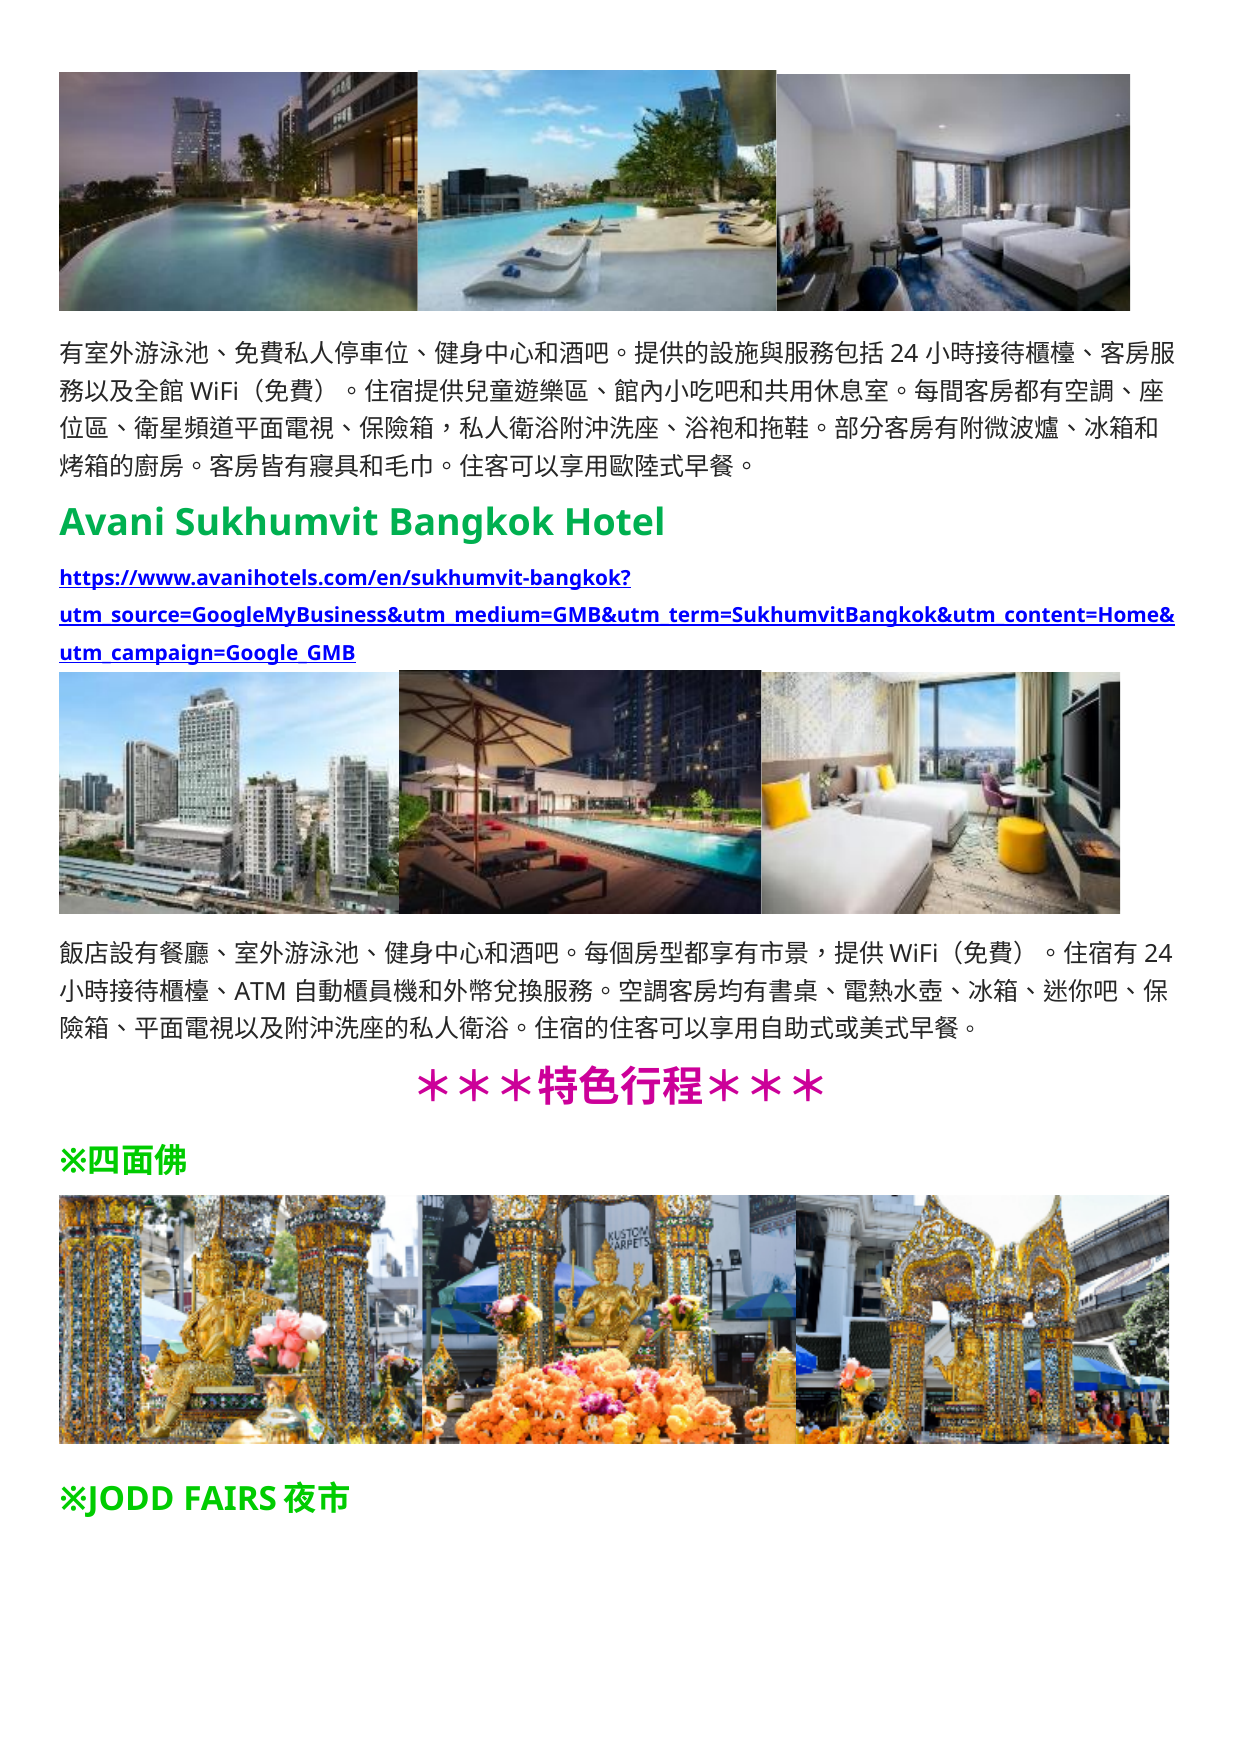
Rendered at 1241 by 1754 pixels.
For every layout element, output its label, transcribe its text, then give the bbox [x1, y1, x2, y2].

text https://www.avanihotels.com/en/sukhumvit-bangkok?utm_source=GoogleMyBusiness&utm_medium=GMB&utm_term=SukhumvitBangkok&utm_content=Home&utm_campaign=Google_GMB [59, 558, 1181, 671]
text ※四面佛 [59, 1121, 1181, 1196]
text ※JODD FAIRS夜市 [59, 1458, 1181, 1533]
picture [59, 670, 1121, 914]
text ＊＊＊特色行程＊＊＊ [59, 1046, 1181, 1121]
text 飯店設有餐廳、室外游泳池、健身中心和酒吧。每個房型都享有市景，提供WiFi（免費）。住宿有 24 小時接待櫃檯、ATM 自動櫃員機和外幣兌換服務。空調客房均有書桌、電熱水壺、冰箱、迷你吧、保險箱、平面電視以及附沖洗座的私人衛浴。住宿的住客可以享用自助式或美式早餐。 [59, 933, 1181, 1046]
picture [59, 70, 1131, 311]
text Avani Sukhumvit Bangkok Hotel [59, 483, 1181, 558]
picture [59, 1195, 1170, 1444]
text 有室外游泳池、免費私人停車位、健身中心和酒吧。提供的設施與服務包括 24 小時接待櫃檯、客房服務以及全館 WiFi（免費）。住宿提供兒童遊樂區、館內小吃吧和共用休息室。每間客房都有空調、座位區、衛星頻道平面電視、保險箱，私人衛浴附沖洗座、浴袍和拖鞋。部分客房有附微波爐、冰箱和烤箱的廚房。客房皆有寢具和毛巾。住客可以享用歐陸式早餐。 [59, 333, 1181, 483]
